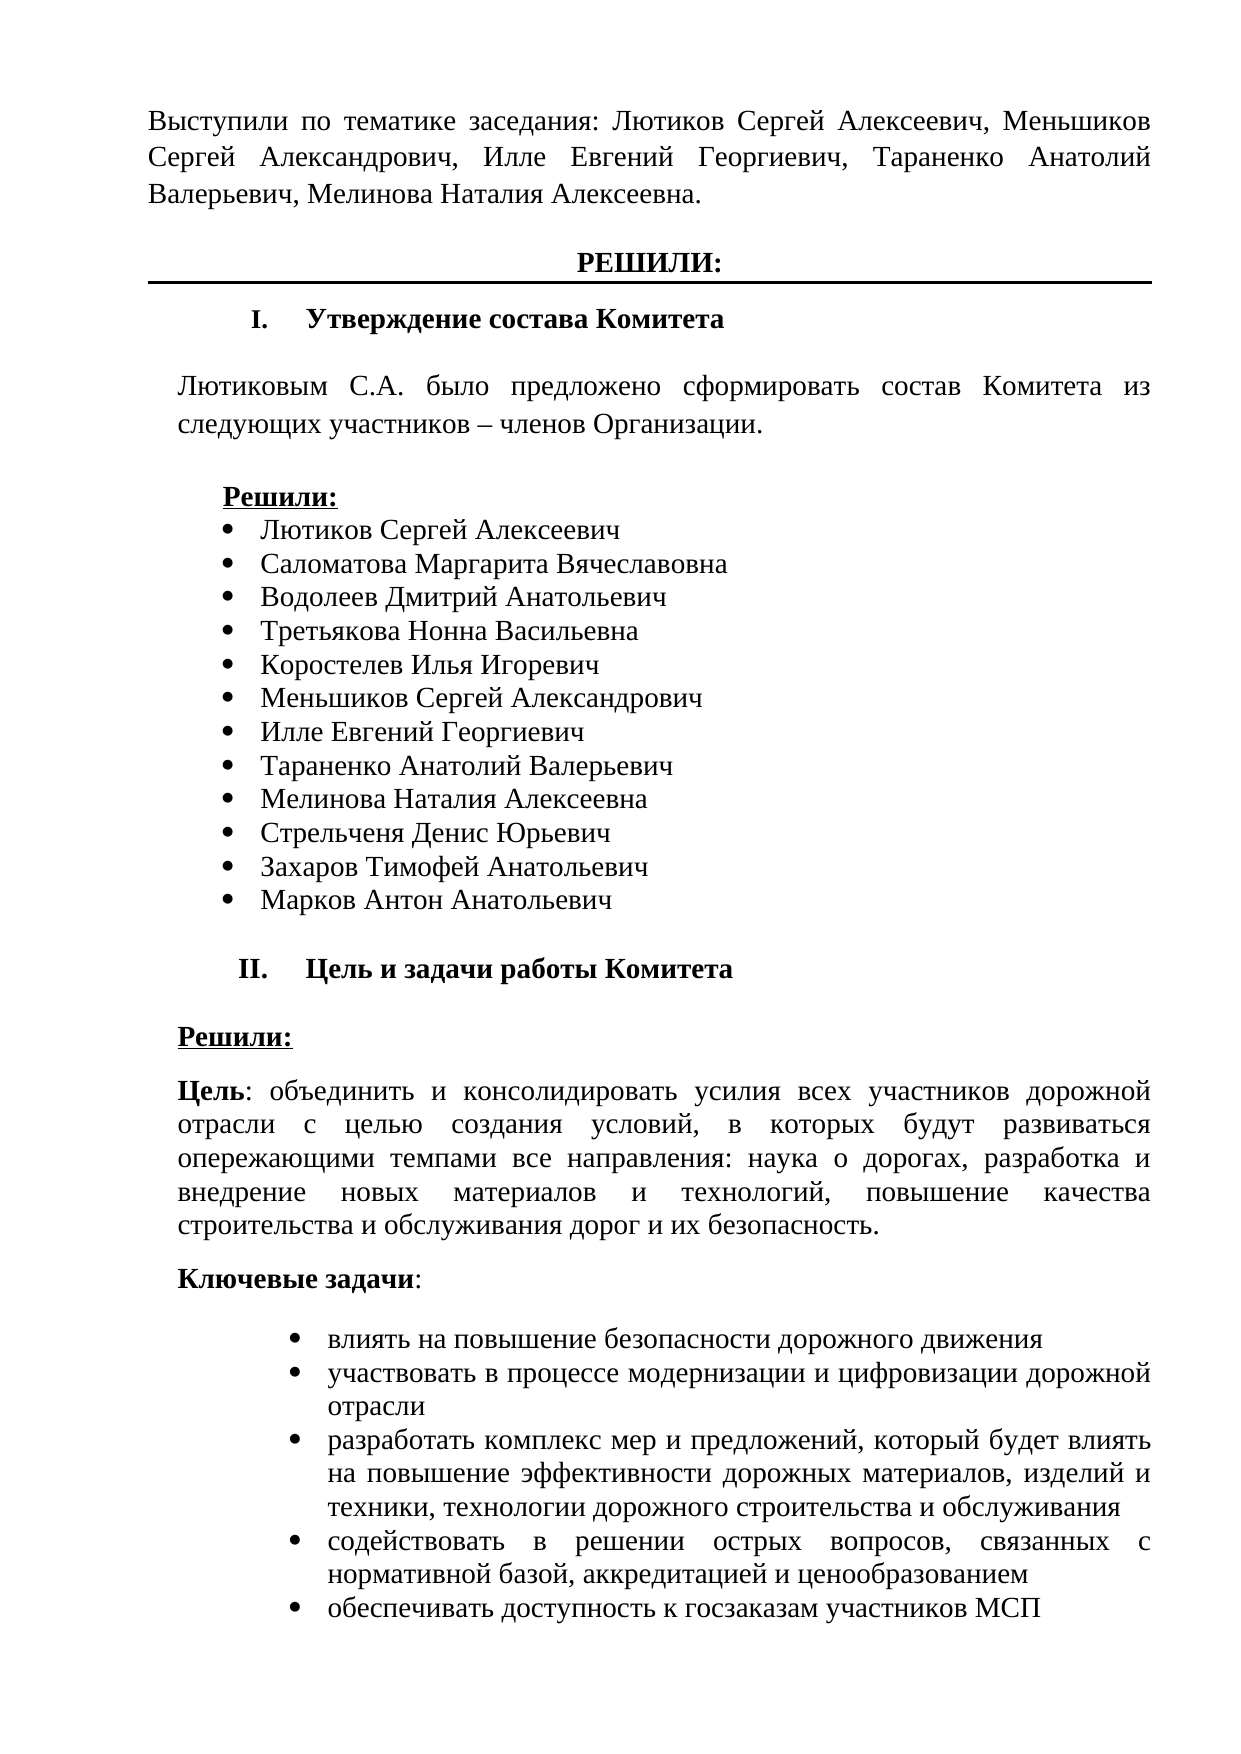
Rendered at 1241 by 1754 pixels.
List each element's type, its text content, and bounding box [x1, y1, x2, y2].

text Решили: [177, 1019, 1152, 1052]
list участвовать в процессе модернизации и цифровизации дорожной отрасли [290, 1355, 1152, 1422]
list Захаров Тимофей Анатольевич [223, 849, 1152, 882]
list Третьякова Нонна Васильевна [223, 613, 1152, 647]
text РЕШИЛИ: [148, 245, 1152, 281]
list разработать комплекс мер и предложений, который будет влиять на повышение эффективности дорожных материалов, изделий и техники, технологии дорожного строительства и обслуживания [290, 1422, 1152, 1523]
list Коростелев Илья Игоревич [223, 647, 1152, 680]
list Стрельченя Денис Юрьевич [223, 815, 1152, 849]
list Илле Евгений Георгиевич [223, 714, 1152, 748]
list Мелинова Наталия Алексеевна [223, 781, 1152, 815]
list Меньшиков Сергей Александрович [223, 680, 1152, 714]
list Утверждение состава Комитета [268, 301, 1152, 334]
text Ключевые задачи: [177, 1262, 1152, 1295]
list влиять на повышение безопасности дорожного движения [290, 1321, 1152, 1355]
list Цель и задачи работы Комитета [268, 952, 1152, 985]
list Саломатова Маргарита Вячеславовна [223, 546, 1152, 579]
list обеспечивать доступность к госзаказам участников МСП [290, 1590, 1152, 1623]
list Решили: [223, 445, 1152, 512]
text Выступили по тематике заседания: Лютиков Сергей Алексеевич, Меньшиков Сергей Александрович, Илле Евгений Георгиевич, Тараненко Анатолий Валерьевич, Мелинова Наталия Алексеевна. [148, 103, 1152, 209]
text Лютиковым С.А. было предложено сформировать состав Комитета из следующих участников – членов Организации. [177, 368, 1152, 440]
list Тараненко Анатолий Валерьевич [223, 748, 1152, 781]
text Цель: объединить и консолидировать усилия всех участников дорожной отрасли с целью создания условий, в которых будут развиваться опережающими темпами все направления: наука о дорогах, разработка и внедрение новых материалов и технологий, повышение качества строительства и обслуживания дорог и их безопасность. [177, 1073, 1152, 1241]
list Марков Антон Анатольевич [223, 882, 1152, 916]
list содействовать в решении острых вопросов, связанных с нормативной базой, аккредитацией и ценообразованием [290, 1523, 1152, 1590]
list Лютиков Сергей Алексеевич [223, 512, 1152, 546]
list Водолеев Дмитрий Анатольевич [223, 579, 1152, 613]
